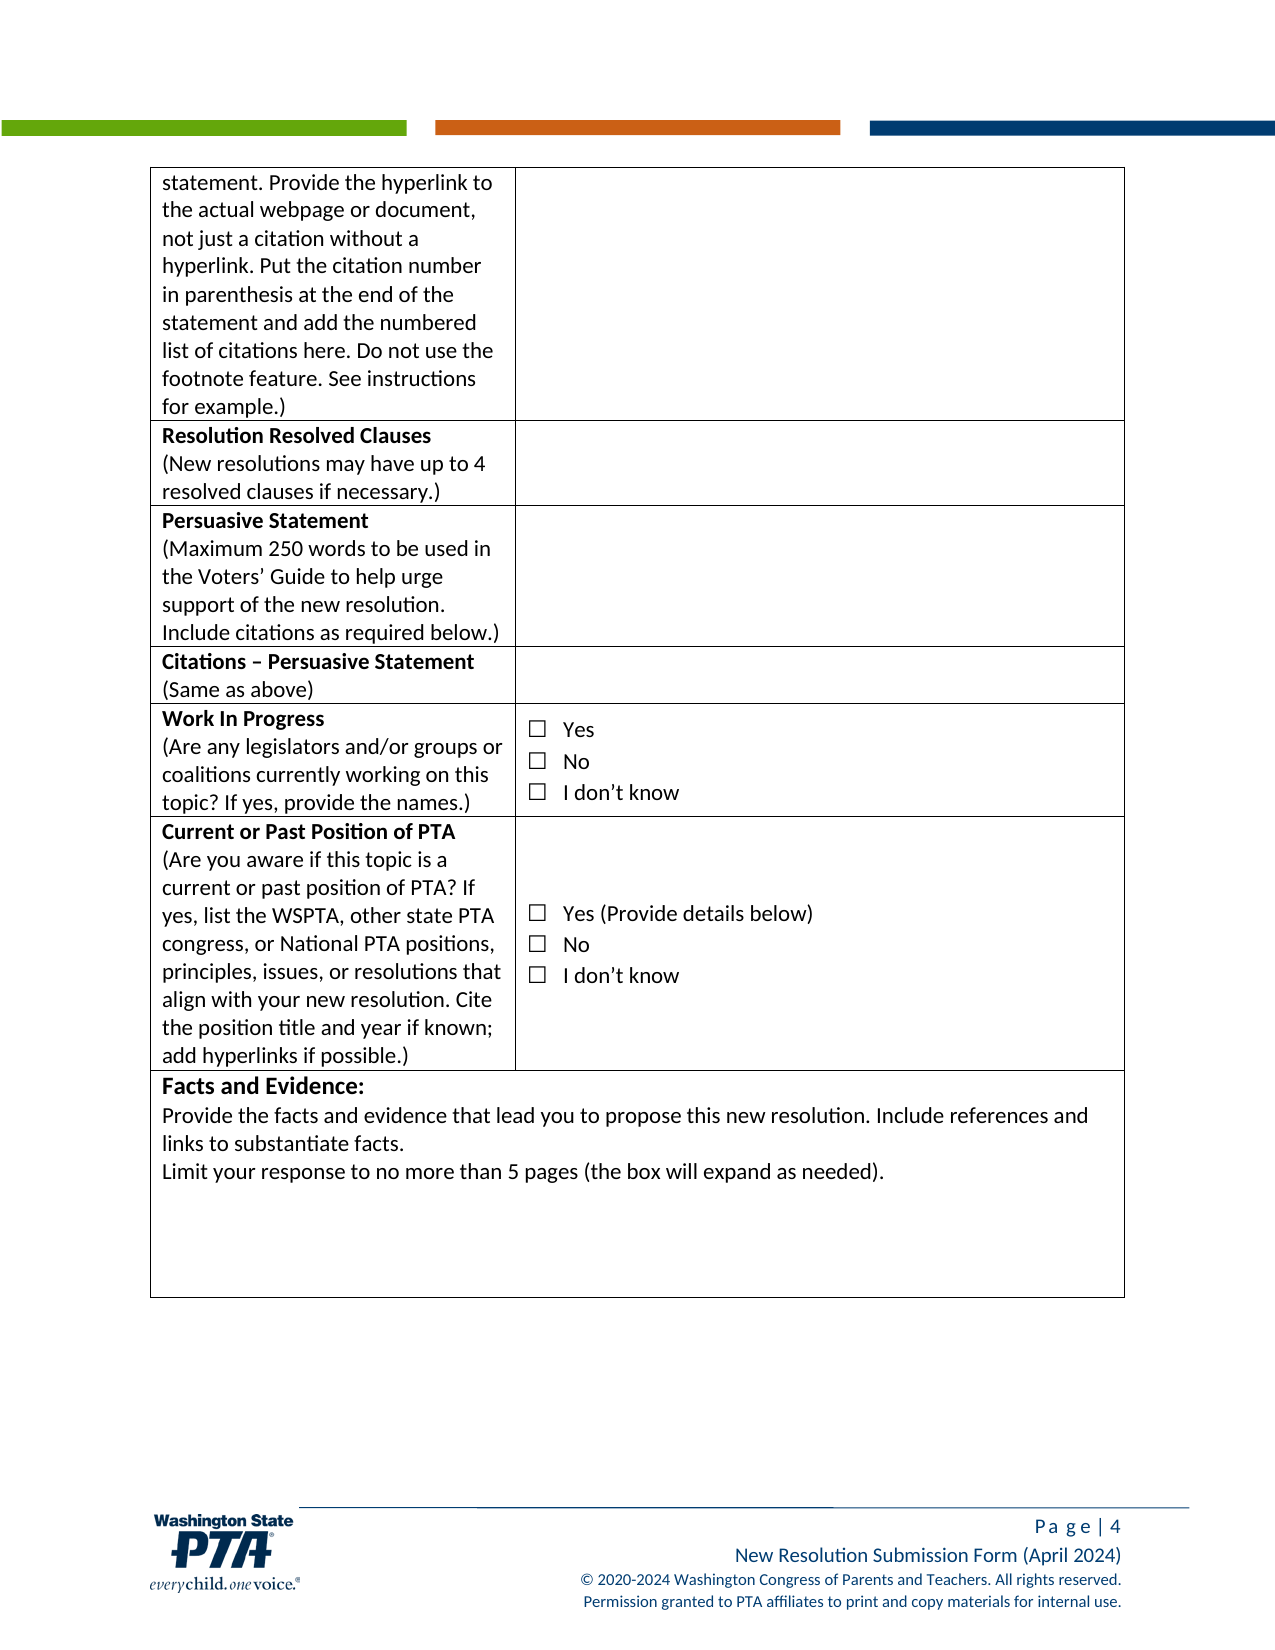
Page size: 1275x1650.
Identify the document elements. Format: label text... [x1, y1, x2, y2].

table_cell [516, 421, 1124, 505]
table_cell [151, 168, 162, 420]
table_cell Current or Past Position of PTA (Are you aware if this topic is a current or past position of PTA? If yes, list the WSPTA, other state PTA congress, or National PTA positions, principles, issues, or resolutions that align with your new resolution. Cite the position title and year if known; add hyperlinks if possible.) [151, 817, 515, 1069]
table_cell [516, 647, 1124, 703]
table_cell Resolution Resolved Clauses (New resolutions may have up to 4 resolved clauses if necessary.) [151, 421, 515, 505]
table_cell Citations – Persuasive Statement (Same as above) [151, 647, 515, 703]
table_cell Facts and Evidence: Provide the facts and evidence that lead you to propose this new resolution. Include references and links to substantiate facts. Limit your response to no more than 5 pages (the box will expand as needed). [151, 1071, 1124, 1297]
table_cell Persuasive Statement (Maximum 250 words to be used in the Voters’ Guide to help urge support of the new resolution. Include citations as required below.) [151, 506, 515, 646]
table_cell [516, 506, 1124, 646]
table_cell Yes (Provide details below) No I don’t know [516, 817, 1124, 1069]
table_cell [516, 168, 1124, 420]
table_cell Work In Progress (Are any legislators and/or groups or coalitions currently working on this topic? If yes, provide the names.) [151, 704, 515, 816]
table_cell Yes No I don’t know [516, 704, 1124, 816]
